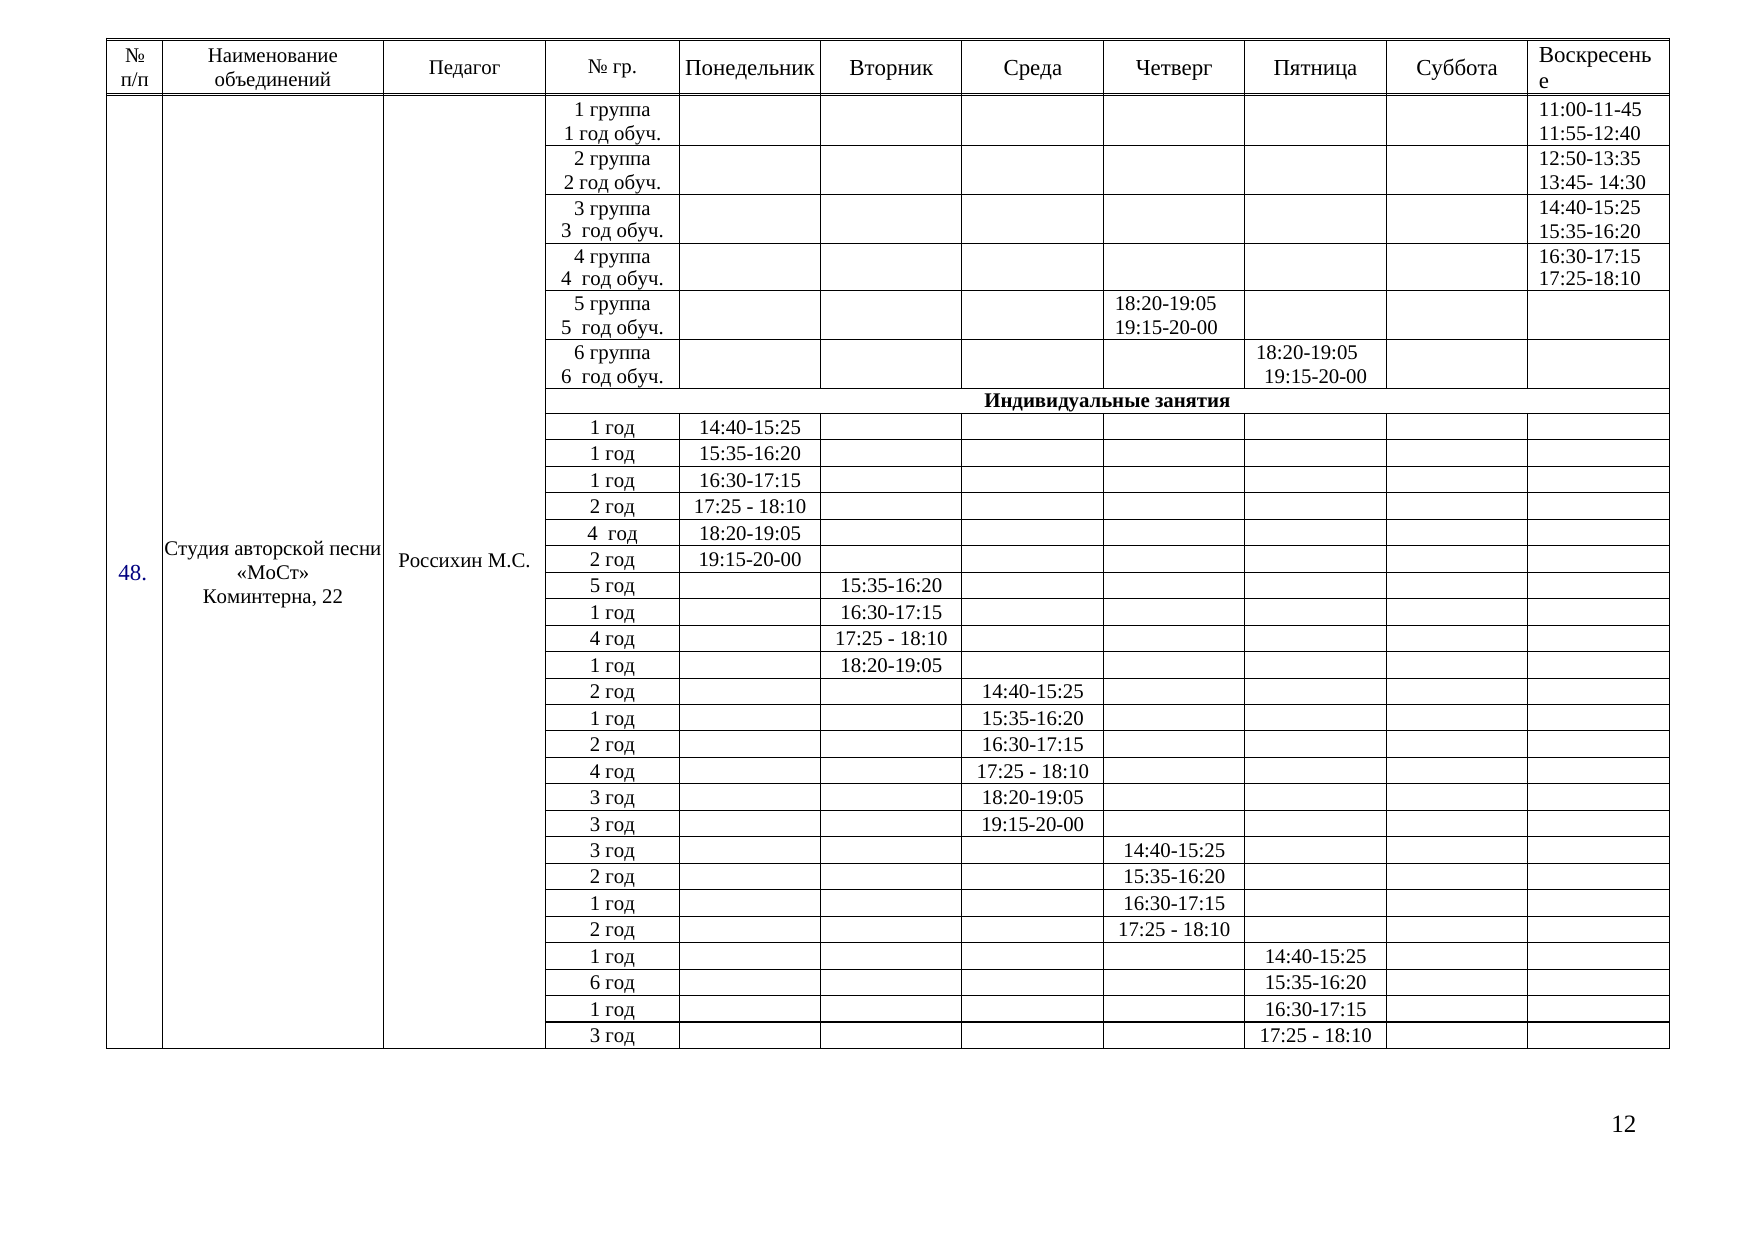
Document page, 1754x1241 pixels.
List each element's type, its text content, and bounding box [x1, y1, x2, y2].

table_cell [1104, 146, 1244, 194]
table_cell [680, 996, 820, 1021]
table_cell [821, 811, 961, 836]
table_cell [962, 195, 1103, 243]
table_cell [962, 146, 1103, 194]
table_cell [1528, 731, 1669, 757]
table_cell [1104, 440, 1244, 466]
table_cell [821, 291, 961, 339]
table_cell [1245, 626, 1386, 651]
table_cell [1528, 599, 1669, 624]
table_cell [680, 679, 820, 704]
table_cell [821, 467, 961, 492]
table_cell [821, 917, 961, 942]
table_cell [1528, 291, 1669, 339]
table_cell 1 группа 1 год обуч. [546, 96, 679, 144]
table_cell [1528, 546, 1669, 572]
table_cell [962, 890, 1103, 916]
table_cell [1387, 890, 1527, 916]
table_cell [821, 970, 961, 995]
table_cell 1 год [546, 414, 679, 439]
table_cell [962, 520, 1103, 545]
table_cell [1528, 758, 1669, 783]
table_cell [680, 195, 820, 243]
table_cell [680, 864, 820, 889]
table_header № п/п [107, 41, 162, 93]
table_header Понедельник [680, 41, 820, 93]
table_cell 1 год [546, 943, 679, 968]
table_cell [1245, 890, 1386, 916]
table_cell [680, 917, 820, 942]
table_cell [1104, 96, 1244, 144]
table_cell [821, 340, 961, 388]
table_cell [962, 291, 1103, 339]
table_cell [1528, 467, 1669, 492]
table_header Среда [962, 41, 1103, 93]
table_cell [1387, 837, 1527, 863]
table_cell 3 год [546, 837, 679, 863]
table_cell [821, 679, 961, 704]
table_cell [1387, 917, 1527, 942]
table_cell [680, 599, 820, 624]
table_cell [1528, 970, 1669, 995]
table_cell [962, 244, 1103, 289]
table_cell [1104, 679, 1244, 704]
table_cell [1528, 917, 1669, 942]
table_cell 5 год [546, 573, 679, 598]
table_cell 4 год [546, 758, 679, 783]
table_cell [962, 996, 1103, 1021]
table_cell [1528, 996, 1669, 1021]
table_cell 15:35-16:20 [1245, 970, 1386, 995]
table_cell [821, 705, 961, 730]
table_cell [1245, 652, 1386, 677]
table_cell [680, 811, 820, 836]
table_cell [821, 758, 961, 783]
table_cell [821, 890, 961, 916]
table_cell [1387, 811, 1527, 836]
table_cell [821, 520, 961, 545]
table_cell [1104, 467, 1244, 492]
table_cell [821, 244, 961, 289]
table_cell 4 год [546, 626, 679, 651]
table_cell [962, 414, 1103, 439]
table_cell [821, 1023, 961, 1048]
table_cell [1387, 599, 1527, 624]
table_cell [680, 705, 820, 730]
table_cell Студия авторской песни «МоСт» Коминтерна, 22 [163, 96, 383, 1048]
table_cell [680, 291, 820, 339]
table_cell [1245, 440, 1386, 466]
table_cell [1245, 146, 1386, 194]
table_cell [962, 599, 1103, 624]
table_cell 2 год [546, 917, 679, 942]
table_cell 2 год [546, 864, 679, 889]
table_cell [962, 917, 1103, 942]
table_cell 2 год [546, 493, 679, 519]
table_cell 1 год [546, 599, 679, 624]
table_cell 1 год [546, 440, 679, 466]
table_cell [1245, 520, 1386, 545]
table_cell 18:20-19:05 19:15-20-00 [1104, 291, 1244, 339]
table_cell [1245, 96, 1386, 144]
table_cell 2 группа 2 год обуч. [546, 146, 679, 194]
table_cell [1387, 943, 1527, 968]
table_cell [1245, 291, 1386, 339]
table_cell 18:20-19:05 [680, 520, 820, 545]
table_cell [1387, 467, 1527, 492]
table_cell [680, 96, 820, 144]
table_cell [962, 440, 1103, 466]
table_header Четверг [1104, 41, 1244, 93]
table_cell 19:15-20-00 [962, 811, 1103, 836]
table_cell [680, 890, 820, 916]
table_header Педагог [384, 41, 545, 93]
table_cell 1 год [546, 467, 679, 492]
table_cell [1387, 195, 1527, 243]
table_cell [1387, 731, 1527, 757]
table_cell [1104, 244, 1244, 289]
table_cell 16:30-17:15 17:25-18:10 [1528, 244, 1669, 289]
table_cell 1 год [546, 652, 679, 677]
table_header Наименование объединений [163, 41, 383, 93]
table_cell [1245, 758, 1386, 783]
table_cell [1387, 546, 1527, 572]
table_cell 17:25 - 18:10 [962, 758, 1103, 783]
table_cell [680, 943, 820, 968]
table_cell [821, 837, 961, 863]
table_cell [1387, 244, 1527, 289]
table_cell [962, 573, 1103, 598]
table_cell [1387, 146, 1527, 194]
table_cell [1245, 414, 1386, 439]
table_cell [1104, 414, 1244, 439]
table_cell 12:50-13:35 13:45- 14:30 [1528, 146, 1669, 194]
table_cell [821, 943, 961, 968]
table_cell [962, 864, 1103, 889]
table_cell [1104, 626, 1244, 651]
table_cell [1104, 758, 1244, 783]
table_cell [1245, 546, 1386, 572]
table_cell [962, 837, 1103, 863]
table_cell [1387, 652, 1527, 677]
table_cell Россихин М.С. [384, 96, 545, 1048]
table_cell 14:40-15:25 15:35-16:20 [1528, 195, 1669, 243]
table_cell [962, 467, 1103, 492]
table_cell 11:00-11-45 11:55-12:40 [1528, 96, 1669, 144]
table_cell [962, 340, 1103, 388]
table_cell 18:20-19:05 [821, 652, 961, 677]
table_cell [1387, 626, 1527, 651]
table_cell 4 группа 4 год обуч. [546, 244, 679, 289]
table_cell 17:25 - 18:10 [1104, 917, 1244, 942]
table_cell [1104, 546, 1244, 572]
table_cell 15:35-16:20 [962, 705, 1103, 730]
table_cell [1104, 1023, 1244, 1048]
table_cell [1528, 837, 1669, 863]
table_cell Индивидуальные занятия [546, 389, 1669, 413]
table_cell 3 год [546, 811, 679, 836]
table_cell [680, 340, 820, 388]
table_cell [1528, 811, 1669, 836]
table_cell [1245, 679, 1386, 704]
table_cell 15:35-16:20 [1104, 864, 1244, 889]
table_cell [1104, 652, 1244, 677]
table_cell [680, 573, 820, 598]
table_cell 5 группа 5 год обуч. [546, 291, 679, 339]
table_cell 14:40-15:25 [1245, 943, 1386, 968]
table_cell [962, 1023, 1103, 1048]
table_cell [1245, 467, 1386, 492]
table_cell 16:30-17:15 [1245, 996, 1386, 1021]
table_cell [680, 146, 820, 194]
table_cell 3 год [546, 784, 679, 810]
table_cell [1104, 811, 1244, 836]
table_cell [1104, 705, 1244, 730]
table_cell [1104, 599, 1244, 624]
table_cell 18:20-19:05 19:15-20-00 [1245, 340, 1386, 388]
table_cell [821, 146, 961, 194]
table_cell [1528, 943, 1669, 968]
table_cell 4 год [546, 520, 679, 545]
table_cell 15:35-16:20 [821, 573, 961, 598]
table_cell 1 год [546, 705, 679, 730]
table_cell [680, 731, 820, 757]
table_cell [1387, 864, 1527, 889]
table_cell 14:40-15:25 [1104, 837, 1244, 863]
table_cell [1528, 652, 1669, 677]
table_cell [821, 493, 961, 519]
table_cell [1245, 811, 1386, 836]
table_cell [1387, 440, 1527, 466]
table_cell 14:40-15:25 [962, 679, 1103, 704]
table_cell [680, 784, 820, 810]
table_cell [1245, 837, 1386, 863]
table_cell [821, 195, 961, 243]
table_cell [1104, 573, 1244, 598]
table_header Суббота [1387, 41, 1527, 93]
table_cell 16:30-17:15 [962, 731, 1103, 757]
table_cell [821, 546, 961, 572]
table_cell [1387, 784, 1527, 810]
table_cell 17:25 - 18:10 [821, 626, 961, 651]
table_cell [680, 970, 820, 995]
table_cell [1528, 440, 1669, 466]
table_cell [1528, 573, 1669, 598]
table_cell [1104, 970, 1244, 995]
table_cell [1528, 340, 1669, 388]
table_cell [1245, 599, 1386, 624]
table_cell [1387, 758, 1527, 783]
table_cell 6 группа 6 год обуч. [546, 340, 679, 388]
table_cell [1387, 340, 1527, 388]
table_cell [1104, 520, 1244, 545]
table_cell 16:30-17:15 [680, 467, 820, 492]
table_cell [821, 784, 961, 810]
table_cell [1387, 996, 1527, 1021]
table_cell 6 год [546, 970, 679, 995]
table_cell [680, 758, 820, 783]
table_cell [1104, 943, 1244, 968]
table_cell 18:20-19:05 [962, 784, 1103, 810]
table_cell [1245, 493, 1386, 519]
table_cell [1104, 195, 1244, 243]
table_cell [962, 493, 1103, 519]
table_cell [1245, 195, 1386, 243]
table_cell [1104, 493, 1244, 519]
table_cell 16:30-17:15 [1104, 890, 1244, 916]
table_cell 2 год [546, 731, 679, 757]
table_cell [821, 440, 961, 466]
table_cell [1245, 864, 1386, 889]
table_cell 1 год [546, 996, 679, 1021]
table_cell 16:30-17:15 [821, 599, 961, 624]
table_header Пятница [1245, 41, 1386, 93]
table_cell [962, 96, 1103, 144]
table_cell [1387, 291, 1527, 339]
table_header Вторник [821, 41, 961, 93]
table_cell [1387, 679, 1527, 704]
table_cell [1387, 520, 1527, 545]
table_cell [821, 996, 961, 1021]
table_cell [1245, 244, 1386, 289]
table_cell [1245, 731, 1386, 757]
table_cell 3 год [546, 1023, 679, 1048]
table_cell [1387, 493, 1527, 519]
table_cell 2 год [546, 679, 679, 704]
table_cell [1104, 996, 1244, 1021]
table_cell 2 год [546, 546, 679, 572]
table_cell [1104, 340, 1244, 388]
table_cell [962, 970, 1103, 995]
table_cell [962, 943, 1103, 968]
table_cell 19:15-20-00 [680, 546, 820, 572]
table_cell 1 год [546, 890, 679, 916]
table_cell 17:25 - 18:10 [1245, 1023, 1386, 1048]
table_cell [1528, 520, 1669, 545]
table_cell [821, 731, 961, 757]
table_cell [821, 864, 961, 889]
table_cell 15:35-16:20 [680, 440, 820, 466]
table_cell [1528, 784, 1669, 810]
table_header № гр. [546, 41, 679, 93]
table_cell [1528, 1023, 1669, 1048]
table_cell [1104, 784, 1244, 810]
table_cell [1528, 864, 1669, 889]
table_cell [1528, 414, 1669, 439]
table_cell [1528, 626, 1669, 651]
table_cell [680, 652, 820, 677]
table_cell [962, 546, 1103, 572]
table_cell [1387, 414, 1527, 439]
table_cell [962, 626, 1103, 651]
table_cell [1528, 705, 1669, 730]
table_cell 17:25 - 18:10 [680, 493, 820, 519]
table_cell [1387, 96, 1527, 144]
table_header Воскресенье [1528, 41, 1669, 93]
table_cell [1528, 890, 1669, 916]
table_cell [1245, 573, 1386, 598]
table_cell 3 группа 3 год обуч. [546, 195, 679, 243]
table_cell [1245, 917, 1386, 942]
table_cell [680, 837, 820, 863]
table_cell 14:40-15:25 [680, 414, 820, 439]
table_cell [821, 96, 961, 144]
table_cell [107, 96, 162, 1048]
table_cell [962, 652, 1103, 677]
table_cell [1245, 705, 1386, 730]
table_cell [1387, 705, 1527, 730]
table_cell [1528, 679, 1669, 704]
table_cell [821, 414, 961, 439]
table_cell [680, 244, 820, 289]
table_cell [1387, 573, 1527, 598]
table_cell [680, 626, 820, 651]
table_cell [1387, 1023, 1527, 1048]
table_cell [1245, 784, 1386, 810]
table_cell [1528, 493, 1669, 519]
table_cell [680, 1023, 820, 1048]
table_cell [1387, 970, 1527, 995]
table_cell [1104, 731, 1244, 757]
